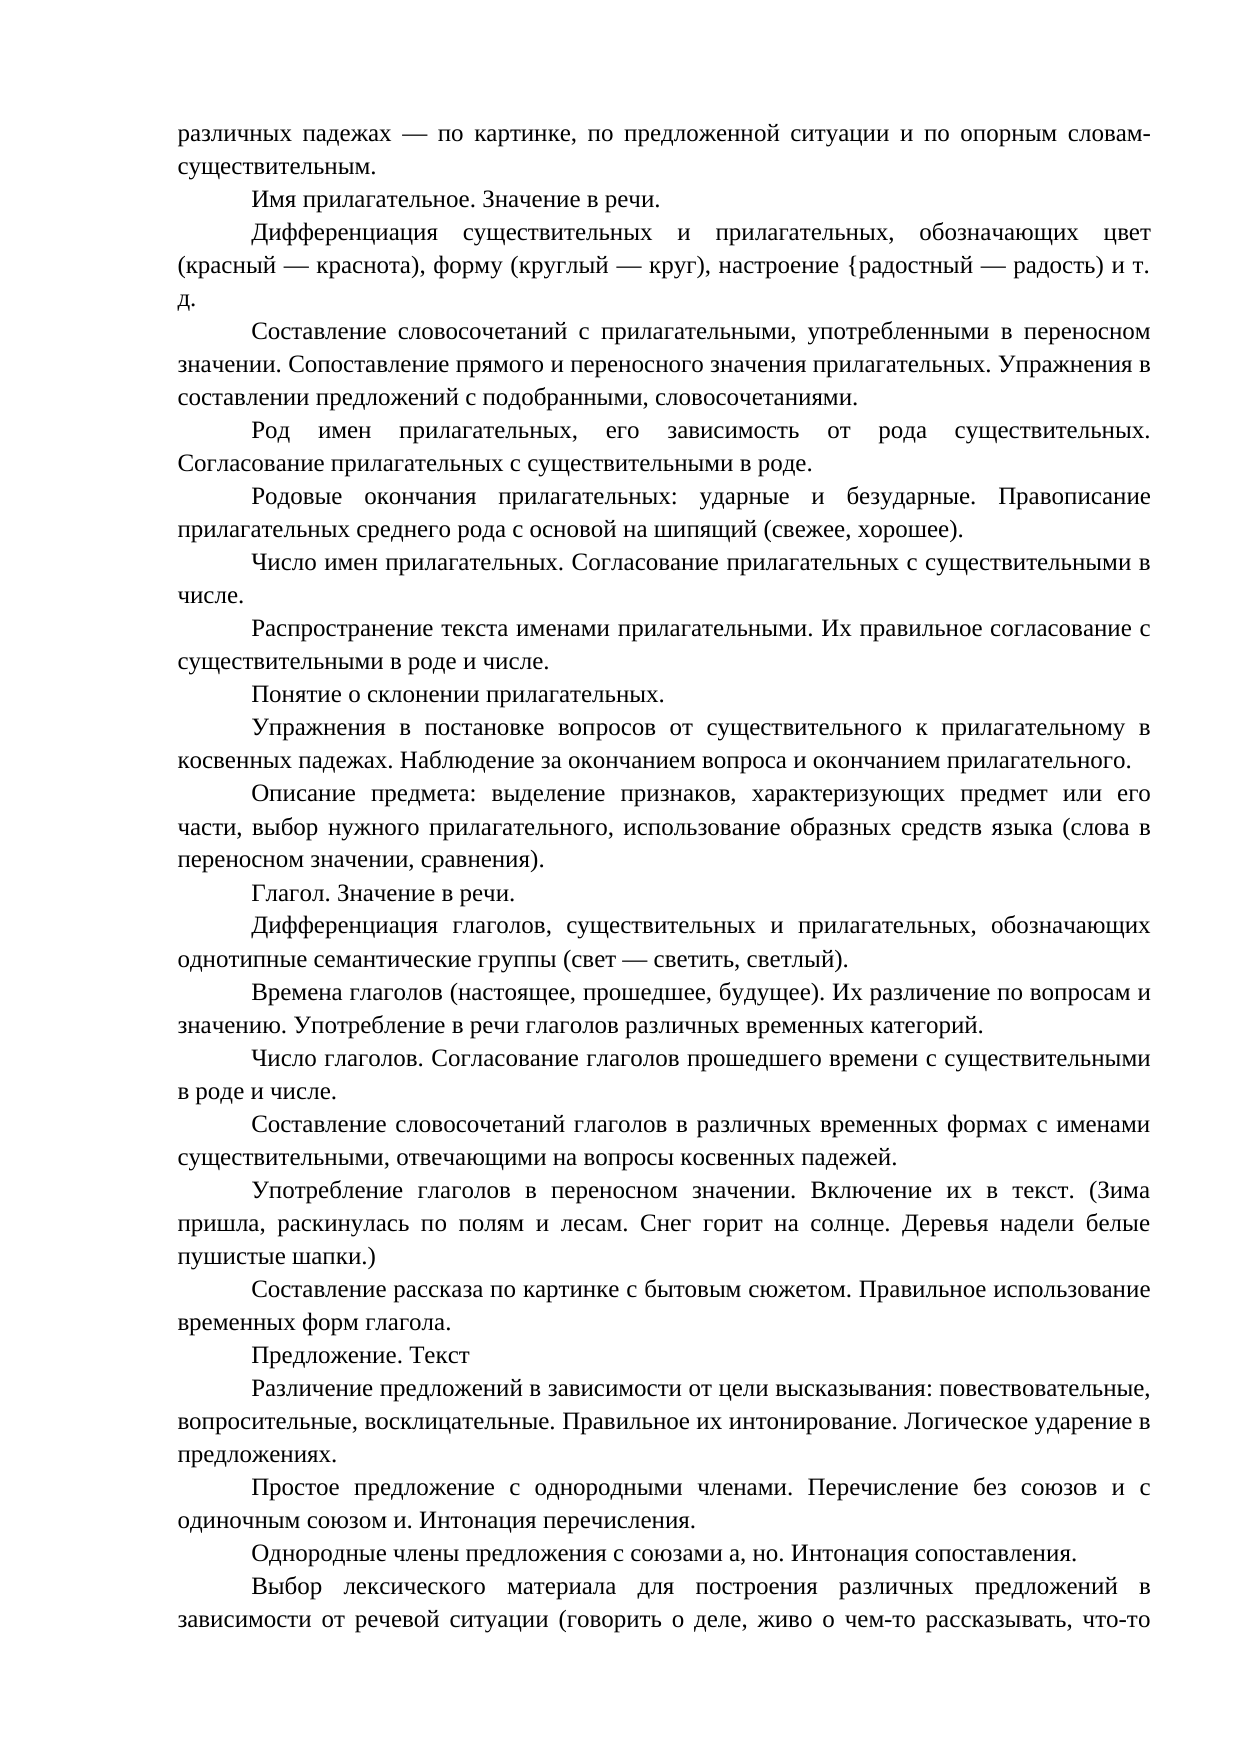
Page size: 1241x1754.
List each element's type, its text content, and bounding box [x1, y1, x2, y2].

text Простое предложение с однородными членами. Перечисление без союзов и с одиночным союзом и. Интонация перечисления. [177, 1472, 1152, 1534]
text Распространение текста именами прилагательными. Их правильное согласование с существительными в роде и числе. [177, 613, 1152, 675]
text Различение предложений в зависимости от цели высказывания: повествовательные, вопросительные, восклицательные. Правильное их интонирование. Логическое ударение в предложениях. [177, 1373, 1152, 1468]
text Составление словосочетаний с прилагательными, употребленными в переносном значении. Сопоставление прямого и переносного значения прилагательных. Упражнения в составлении предложений с подобранными, словосочетаниями. [177, 316, 1152, 411]
text Предложение. Текст [177, 1340, 1152, 1369]
text Родовые окончания прилагательных: ударные и безударные. Правописание прилагательных среднего рода с основой на шипящий (свежее, хорошее). [177, 481, 1152, 543]
text Упражнения в постановке вопросов от существительного к прилагательному в косвенных падежах. Наблюдение за окончанием вопроса и окончанием прилагательного. [177, 712, 1152, 774]
text Употребление глаголов в переносном значении. Включение их в текст. (Зима пришла, раскинулась по полям и лесам. Снег горит на солнце. Деревья надели белые пушистые шапки.) [177, 1175, 1152, 1269]
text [177, 118, 1152, 180]
text Глагол. Значение в речи. [177, 878, 1152, 906]
text Число имен прилагательных. Согласование прилагательных с существительными в числе. [177, 547, 1152, 609]
text Времена глаголов (настоящее, прошедшее, будущее). Их различение по вопросам и значению. Употребление в речи глаголов различных временных категорий. [177, 977, 1152, 1038]
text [177, 1571, 1152, 1633]
text Число глаголов. Согласование глаголов прошедшего времени с существительными в роде и числе. [177, 1043, 1152, 1104]
text Составление словосочетаний глаголов в различных временных формах с именами существительными, отвечающими на вопросы косвенных падежей. [177, 1109, 1152, 1171]
text Понятие о склонении прилагательных. [177, 679, 1152, 708]
text Дифференциация глаголов, существительных и прилагательных, обозначающих однотипные семантические группы (свет — светить, светлый). [177, 911, 1152, 972]
text Имя прилагательное. Значение в речи. [177, 184, 1152, 213]
text Дифференциация существительных и прилагательных, обозначающих цвет (красный — краснота), форму (круглый — круг), настроение {радостный — радость) и т. д. [177, 217, 1152, 312]
text Составление рассказа по картинке с бытовым сюжетом. Правильное использование временных форм глагола. [177, 1274, 1152, 1336]
text Род имен прилагательных, его зависимость от рода существительных. Согласование прилагательных с существительными в роде. [177, 415, 1152, 477]
text Описание предмета: выделение признаков, характеризующих предмет или его части, выбор нужного прилагательного, использование образных средств языка (слова в переносном значении, сравнения). [177, 778, 1152, 873]
text Однородные члены предложения с союзами а, но. Интонация сопоставления. [177, 1538, 1152, 1567]
